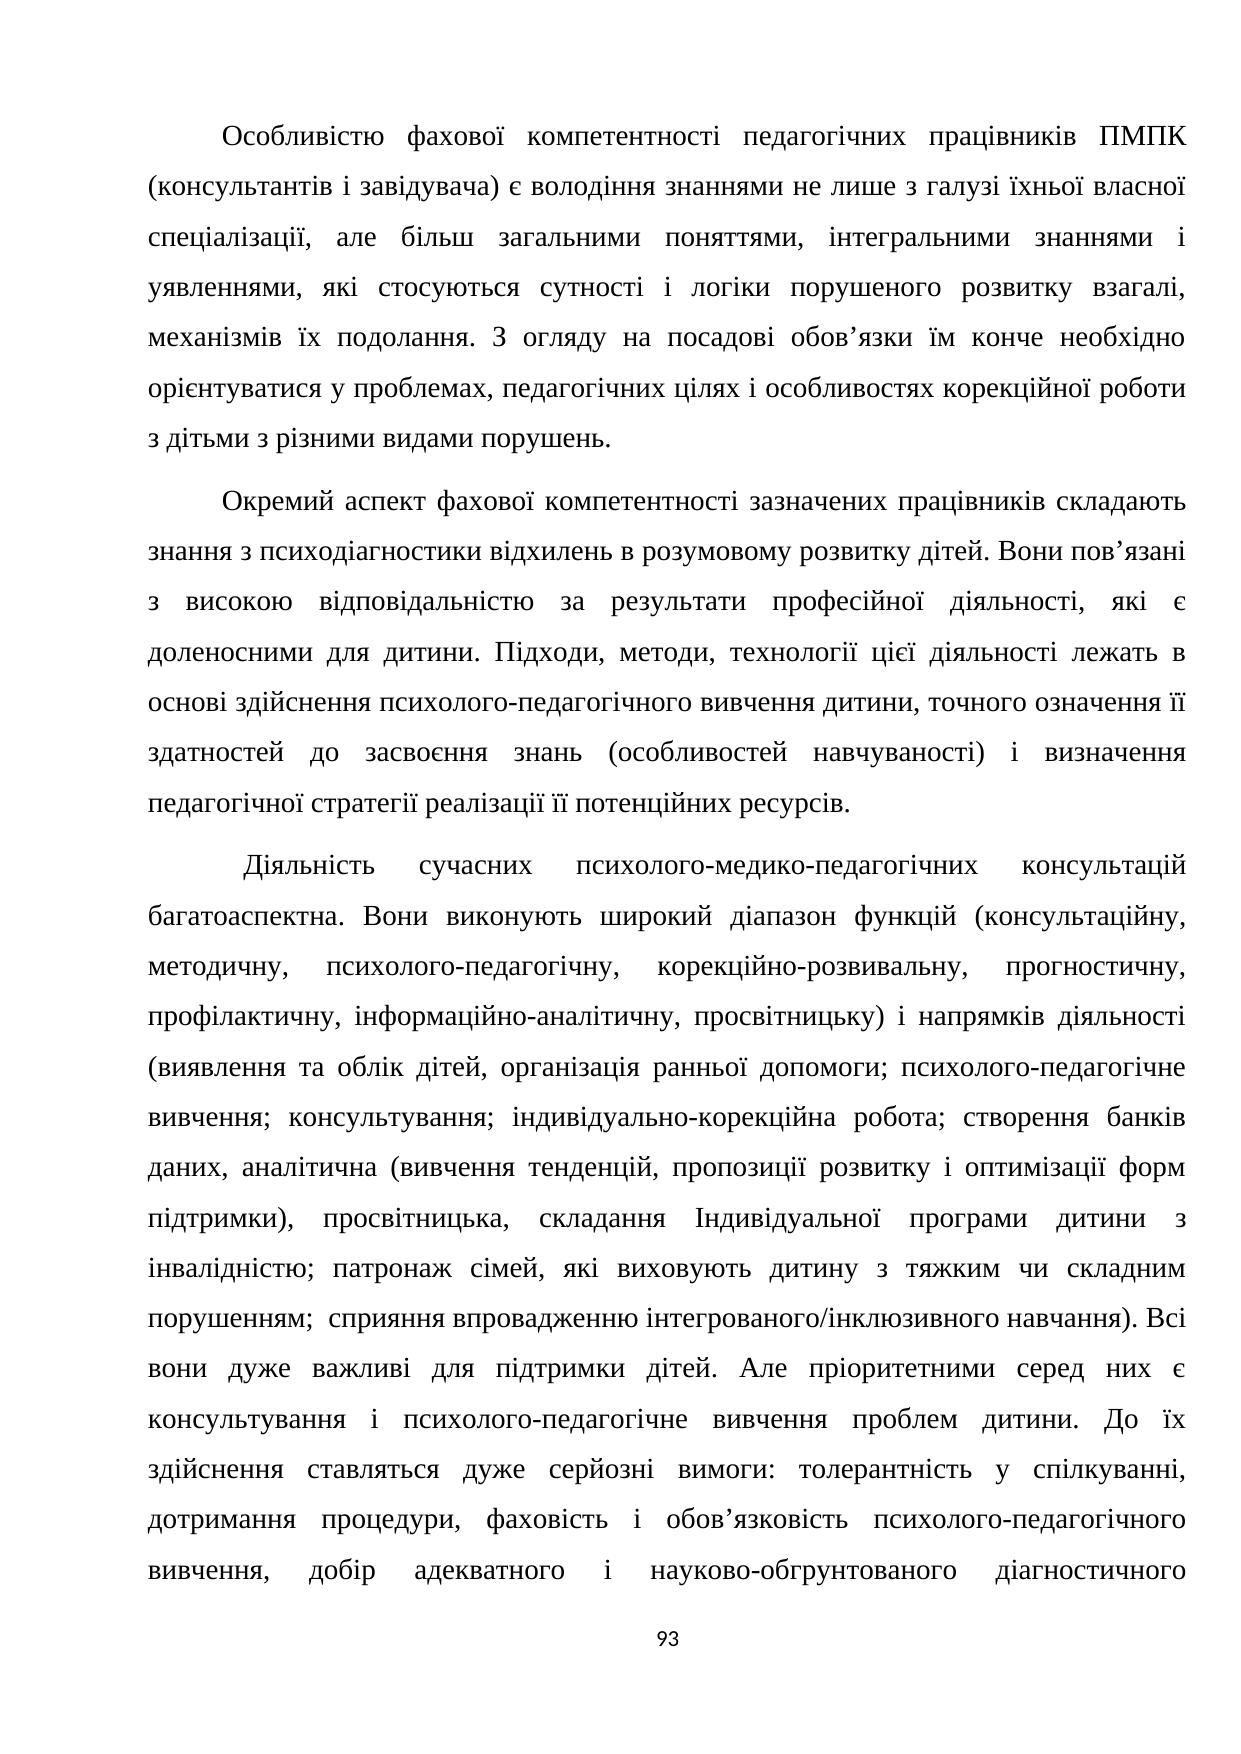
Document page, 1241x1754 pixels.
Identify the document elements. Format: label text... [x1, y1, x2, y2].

text Особливістю фахової компетентності педагогічних працівників ПМПК (консультантів і завідувача) є володіння знаннями не лише з галузі їхньої власної спеціалізації, але більш загальними поняттями, інтегральними знаннями і уявленнями, які стосуються сутності і логіки порушеного розвитку взагалі, механізмів їх подолання. З огляду на посадові обов’язки їм конче необхідно орієнтуватися у проблемах, педагогічних цілях і особливостях корекційної роботи з дітьми з різними видами порушень. [148, 118, 1187, 453]
text Окремий аспект фахової компетентності зазначених працівників складають знання з психодіагностики відхилень в розумовому розвитку дітей. Вони пов’язані з високою відповідальністю за результати професійної діяльності, які є доленосними для дитини. Підходи, методи, технології цієї діяльності лежать в основі здійснення психолого-педагогічного вивчення дитини, точного означення її здатностей до засвоєння знань (особливостей навчуваності) і визначення педагогічної стратегії реалізації її потенційних ресурсів. [148, 483, 1187, 818]
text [148, 847, 1187, 1585]
